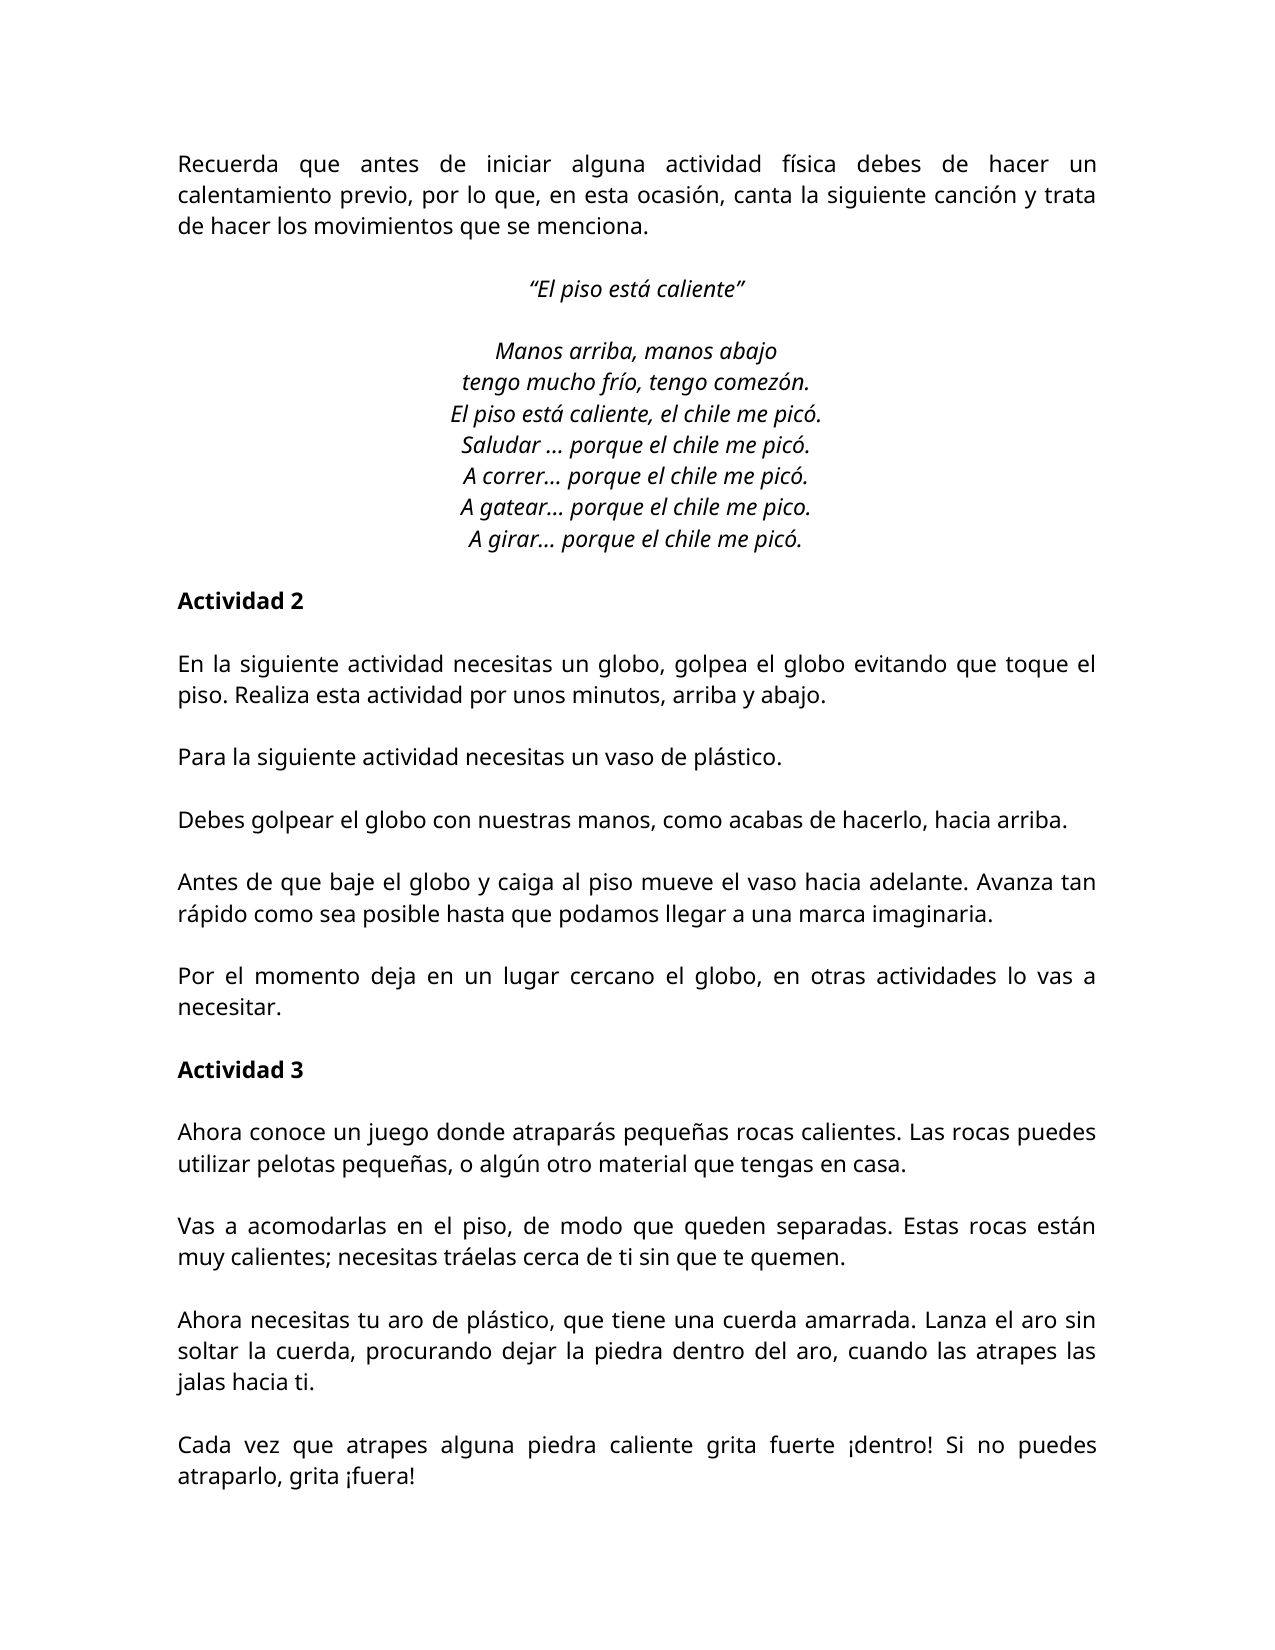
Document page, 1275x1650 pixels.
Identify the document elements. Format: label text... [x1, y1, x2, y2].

text Recuerda que antes de iniciar alguna actividad física debes de hacer un calentamiento previo, por lo que, en esta ocasión, canta la siguiente canción y trata de hacer los movimientos que se menciona. [177, 148, 1098, 241]
text A gatear… porque el chile me pico. [177, 491, 1098, 523]
text Ahora conoce un juego donde atraparás pequeñas rocas calientes. Las rocas puedes utilizar pelotas pequeñas, o algún otro material que tengas en casa. [177, 1116, 1098, 1179]
text Para la siguiente actividad necesitas un vaso de plástico. [177, 741, 1098, 773]
text Actividad 3 [177, 1054, 1098, 1085]
text Vas a acomodarlas en el piso, de modo que queden separadas. Estas rocas están muy calientes; necesitas tráelas cerca de ti sin que te quemen. [177, 1210, 1098, 1273]
text tengo mucho frío, tengo comezón. [177, 366, 1098, 398]
text Debes golpear el globo con nuestras manos, como acabas de hacerlo, hacia arriba. [177, 804, 1098, 835]
text Actividad 2 [177, 585, 1098, 616]
text A girar… porque el chile me picó. [177, 523, 1098, 554]
text Ahora necesitas tu aro de plástico, que tiene una cuerda amarrada. Lanza el aro sin soltar la cuerda, procurando dejar la piedra dentro del aro, cuando las atrapes las jalas hacia ti. [177, 1304, 1098, 1398]
text El piso está caliente, el chile me picó. [177, 398, 1098, 429]
text “El piso está caliente” [177, 273, 1098, 304]
text En la siguiente actividad necesitas un globo, golpea el globo evitando que toque el piso. Realiza esta actividad por unos minutos, arriba y abajo. [177, 648, 1098, 710]
text Cada vez que atrapes alguna piedra caliente grita fuerte ¡dentro! Si no puedes atraparlo, grita ¡fuera! [177, 1429, 1098, 1491]
text Antes de que baje el globo y caiga al piso mueve el vaso hacia adelante. Avanza tan rápido como sea posible hasta que podamos llegar a una marca imaginaria. [177, 866, 1098, 929]
text A correr… porque el chile me picó. [177, 460, 1098, 491]
text Manos arriba, manos abajo [177, 335, 1098, 366]
text Saludar … porque el chile me picó. [177, 429, 1098, 460]
text Por el momento deja en un lugar cercano el globo, en otras actividades lo vas a necesitar. [177, 960, 1098, 1023]
